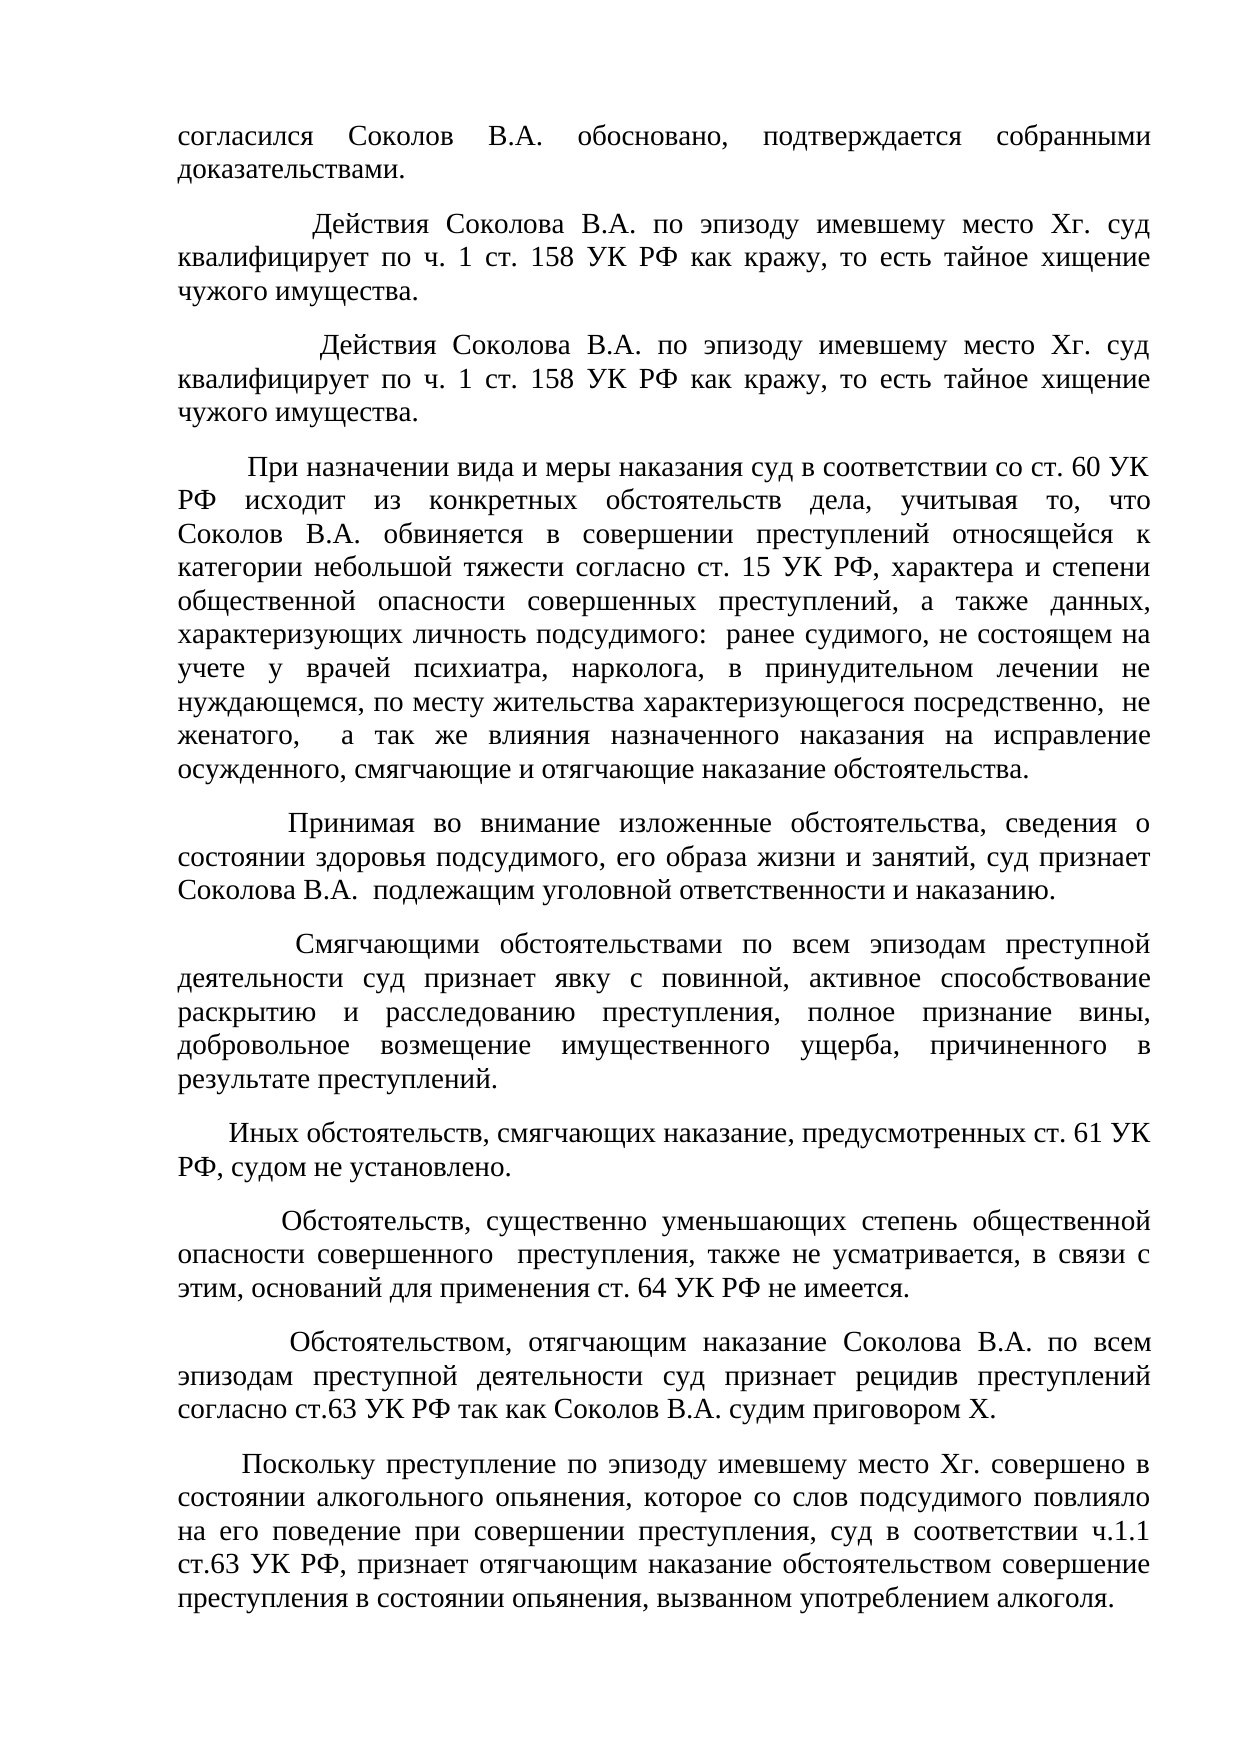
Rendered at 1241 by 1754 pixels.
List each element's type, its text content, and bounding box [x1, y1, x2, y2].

text Поскольку преступление по эпизоду имевшему место Хг. совершено в состоянии алкогольного опьянения, которое со слов подсудимого повлияло на его поведение при совершении преступления, суд в соответствии ч.1.1 ст.63 УК РФ, признает отягчающим наказание обстоятельством совершение преступления в состоянии опьянения, вызванном употреблением алкоголя. [177, 1446, 1152, 1614]
text Принимая во внимание изложенные обстоятельства, сведения о состоянии здоровья подсудимого, его образа жизни и занятий, суд признает Соколова В.А. подлежащим уголовной ответственности и наказанию. [177, 805, 1152, 906]
text Обстоятельством, отягчающим наказание Соколова В.А. по всем эпизодам преступной деятельности суд признает рецидив преступлений согласно ст.63 УК РФ так как Соколов В.А. судим приговором Х. [177, 1324, 1152, 1425]
text Обстоятельств, существенно уменьшающих степень общественной опасности совершенного преступления, также не усматривается, в связи с этим, оснований для применения ст. 64 УК РФ не имеется. [177, 1203, 1152, 1304]
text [177, 118, 1152, 185]
text Иных обстоятельств, смягчающих наказание, предусмотренных ст. 61 УК РФ, судом не установлено. [177, 1115, 1152, 1182]
text Действия Соколова В.А. по эпизоду имевшему место Хг. суд квалифицирует по ч. 1 ст. 158 УК РФ как кражу, то есть тайное хищение чужого имущества. [177, 206, 1152, 307]
text При назначении вида и меры наказания суд в соответствии со ст. 60 УК РФ исходит из конкретных обстоятельств дела, учитывая то, что Соколов В.А. обвиняется в совершении преступлений относящейся к категории небольшой тяжести согласно ст. 15 УК РФ, характера и степени общественной опасности совершенных преступлений, а также данных, характеризующих личность подсудимого: ранее судимого, не состоящем на учете у врачей психиатра, нарколога, в принудительном лечении не нуждающемся, по месту жительства характеризующегося посредственно, не женатого, а так же влияния назначенного наказания на исправление осужденного, смягчающие и отягчающие наказание обстоятельства. [177, 449, 1152, 784]
text Действия Соколова В.А. по эпизоду имевшему место Хг. суд квалифицирует по ч. 1 ст. 158 УК РФ как кражу, то есть тайное хищение чужого имущества. [177, 327, 1152, 428]
text Смягчающими обстоятельствами по всем эпизодам преступной деятельности суд признает явку с повинной, активное способствование раскрытию и расследованию преступления, полное признание вины, добровольное возмещение имущественного ущерба, причиненного в результате преступлений. [177, 927, 1152, 1094]
